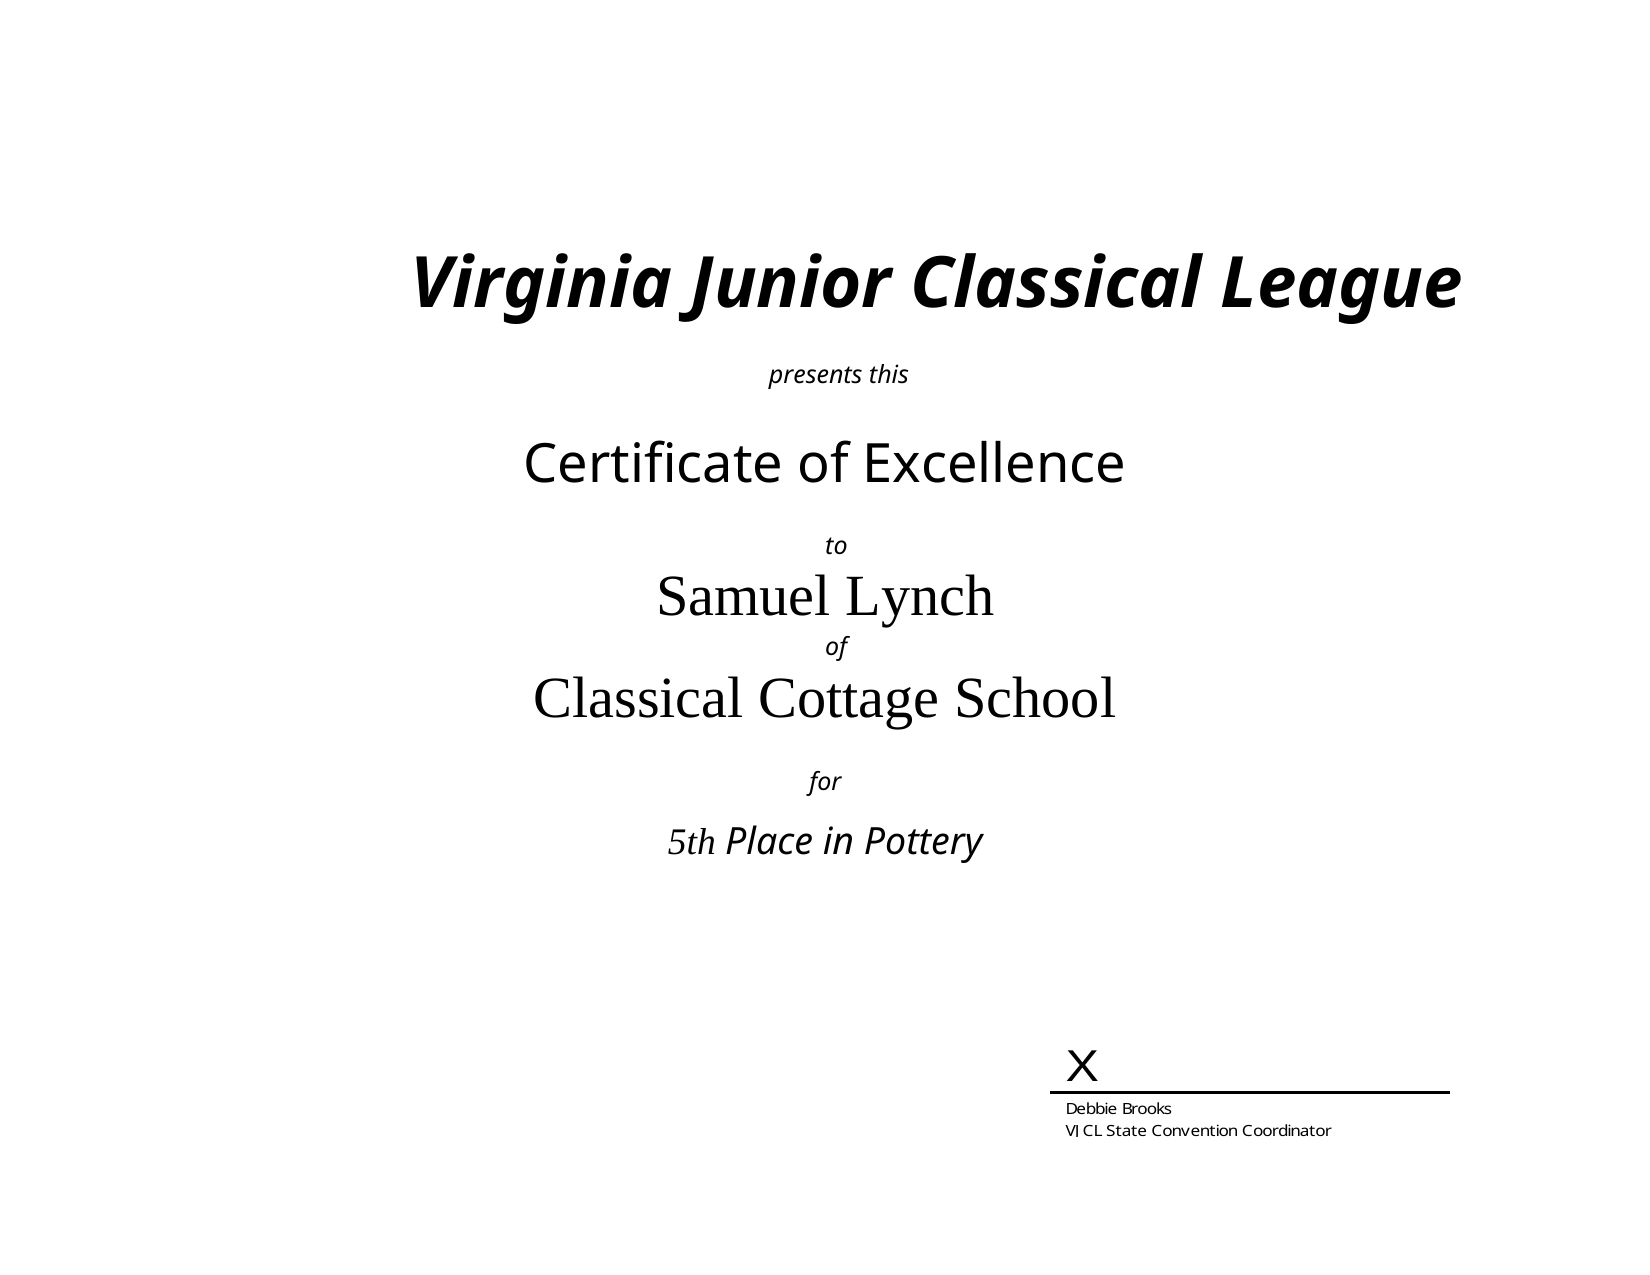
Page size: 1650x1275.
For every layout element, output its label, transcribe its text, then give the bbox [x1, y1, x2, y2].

text Virginia Junior Classical League [375, 231, 1500, 328]
text Classical Cottage School [150, 662, 1500, 729]
text to [600, 527, 1500, 561]
text for [150, 763, 1500, 797]
text Certificate of Excellence [150, 425, 1500, 498]
text of [150, 628, 1500, 662]
text presents this [150, 357, 1500, 391]
text Samuel Lynch [150, 561, 1500, 628]
text 5th Place in Pottery [150, 814, 1500, 865]
